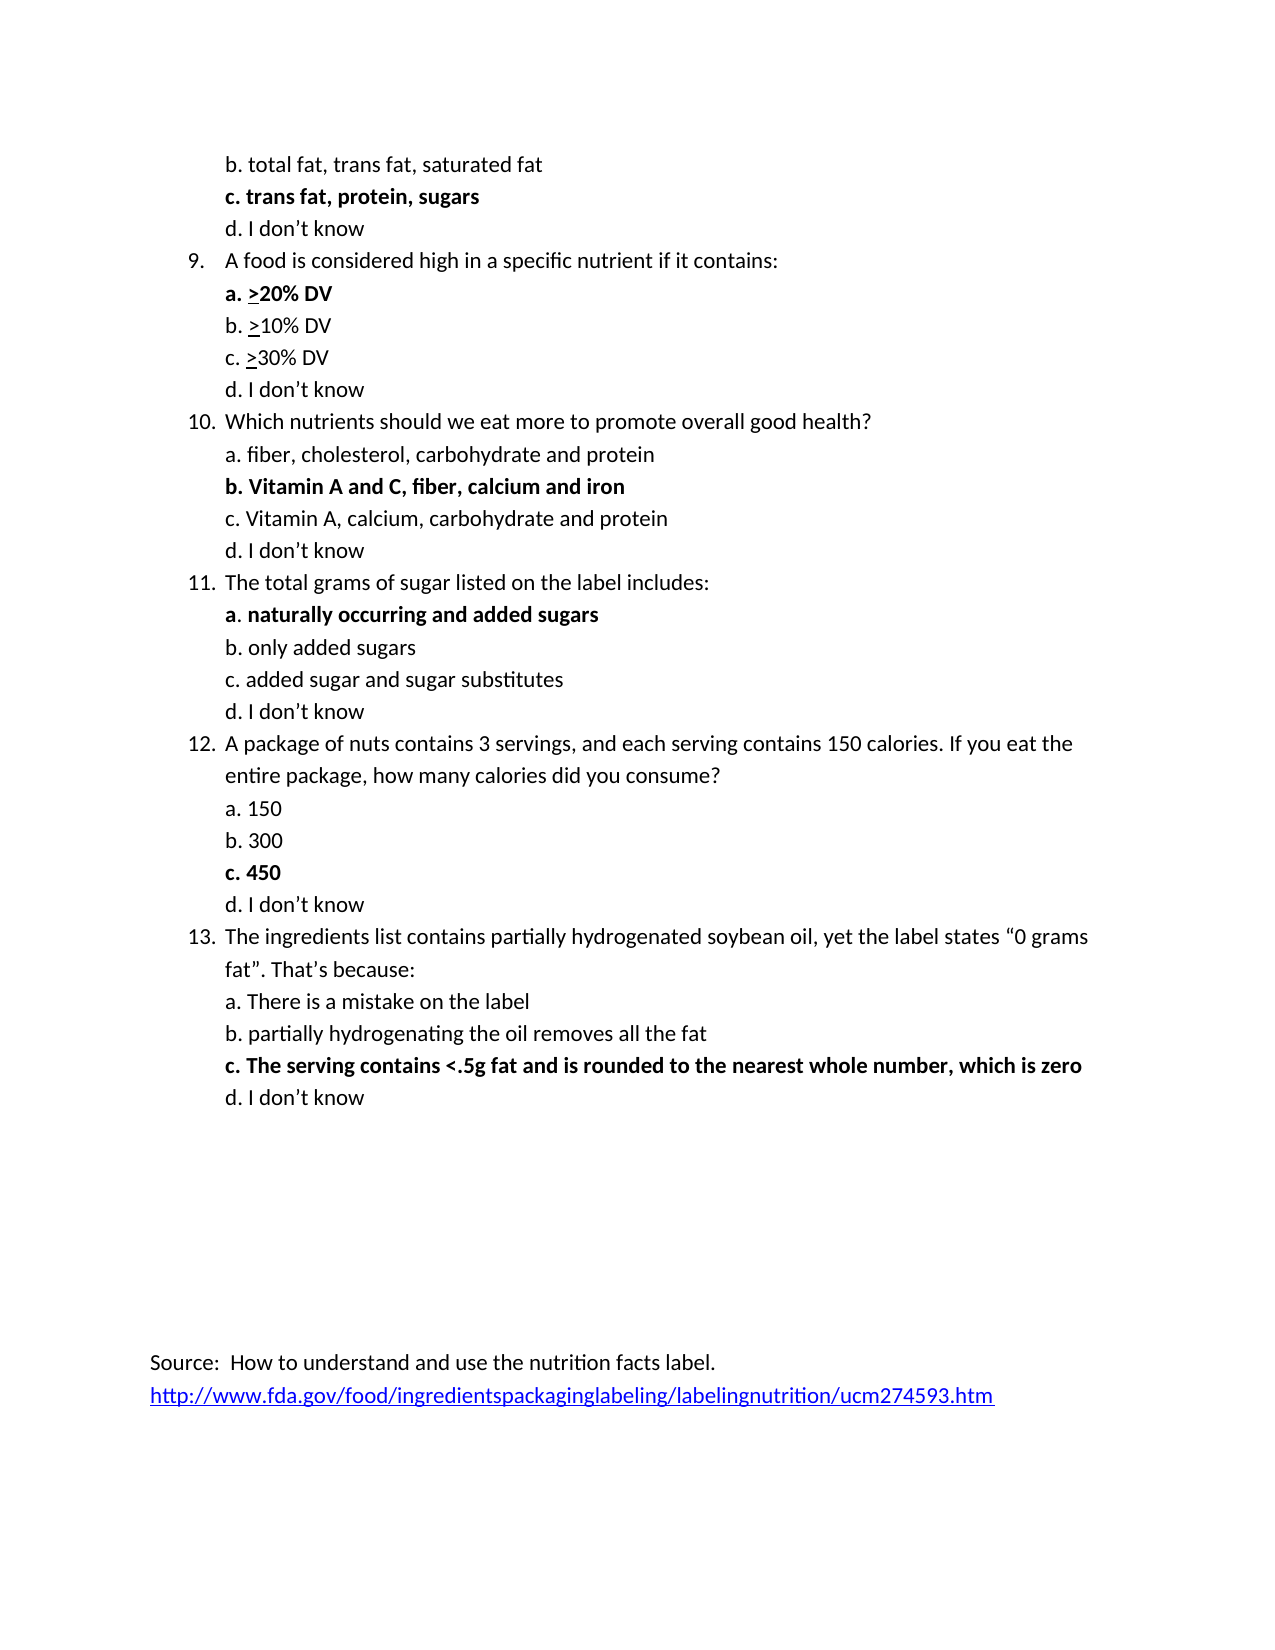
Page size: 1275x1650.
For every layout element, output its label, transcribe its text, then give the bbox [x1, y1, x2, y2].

list Which nutrients should we eat more to promote overall good health? a. fiber, cholesterol, carbohydrate and protein b. Vitamin A and C, fiber, calcium and iron c. Vitamin A, calcium, carbohydrate and protein d. I don’t know [187, 407, 1125, 564]
list The total grams of sugar listed on the label includes: a. naturally occurring and added sugars b. only added sugars c. added sugar and sugar substitutes d. I don’t know [187, 568, 1125, 725]
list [187, 150, 1125, 242]
text Source: How to understand and use the nutrition facts label. http://www.fda.gov/food/ingredientspackaginglabeling/labelingnutrition/ucm274593.htm [150, 1348, 1125, 1409]
list A food is considered high in a specific nutrient if it contains: a. >20% DV b. >10% DV c. >30% DV d. I don’t know [187, 247, 1125, 403]
list The ingredients list contains partially hydrogenated soybean oil, yet the label states “0 grams fat”. That’s because: a. There is a mistake on the label b. partially hydrogenating the oil removes all the fat c. The serving contains <.5g fat and is rounded to the nearest whole number, which is zero d. I don’t know [187, 922, 1125, 1111]
list A package of nuts contains 3 servings, and each serving contains 150 calories. If you eat the entire package, how many calories did you consume? a. 150 b. 300 c. 450 d. I don’t know [187, 729, 1125, 918]
